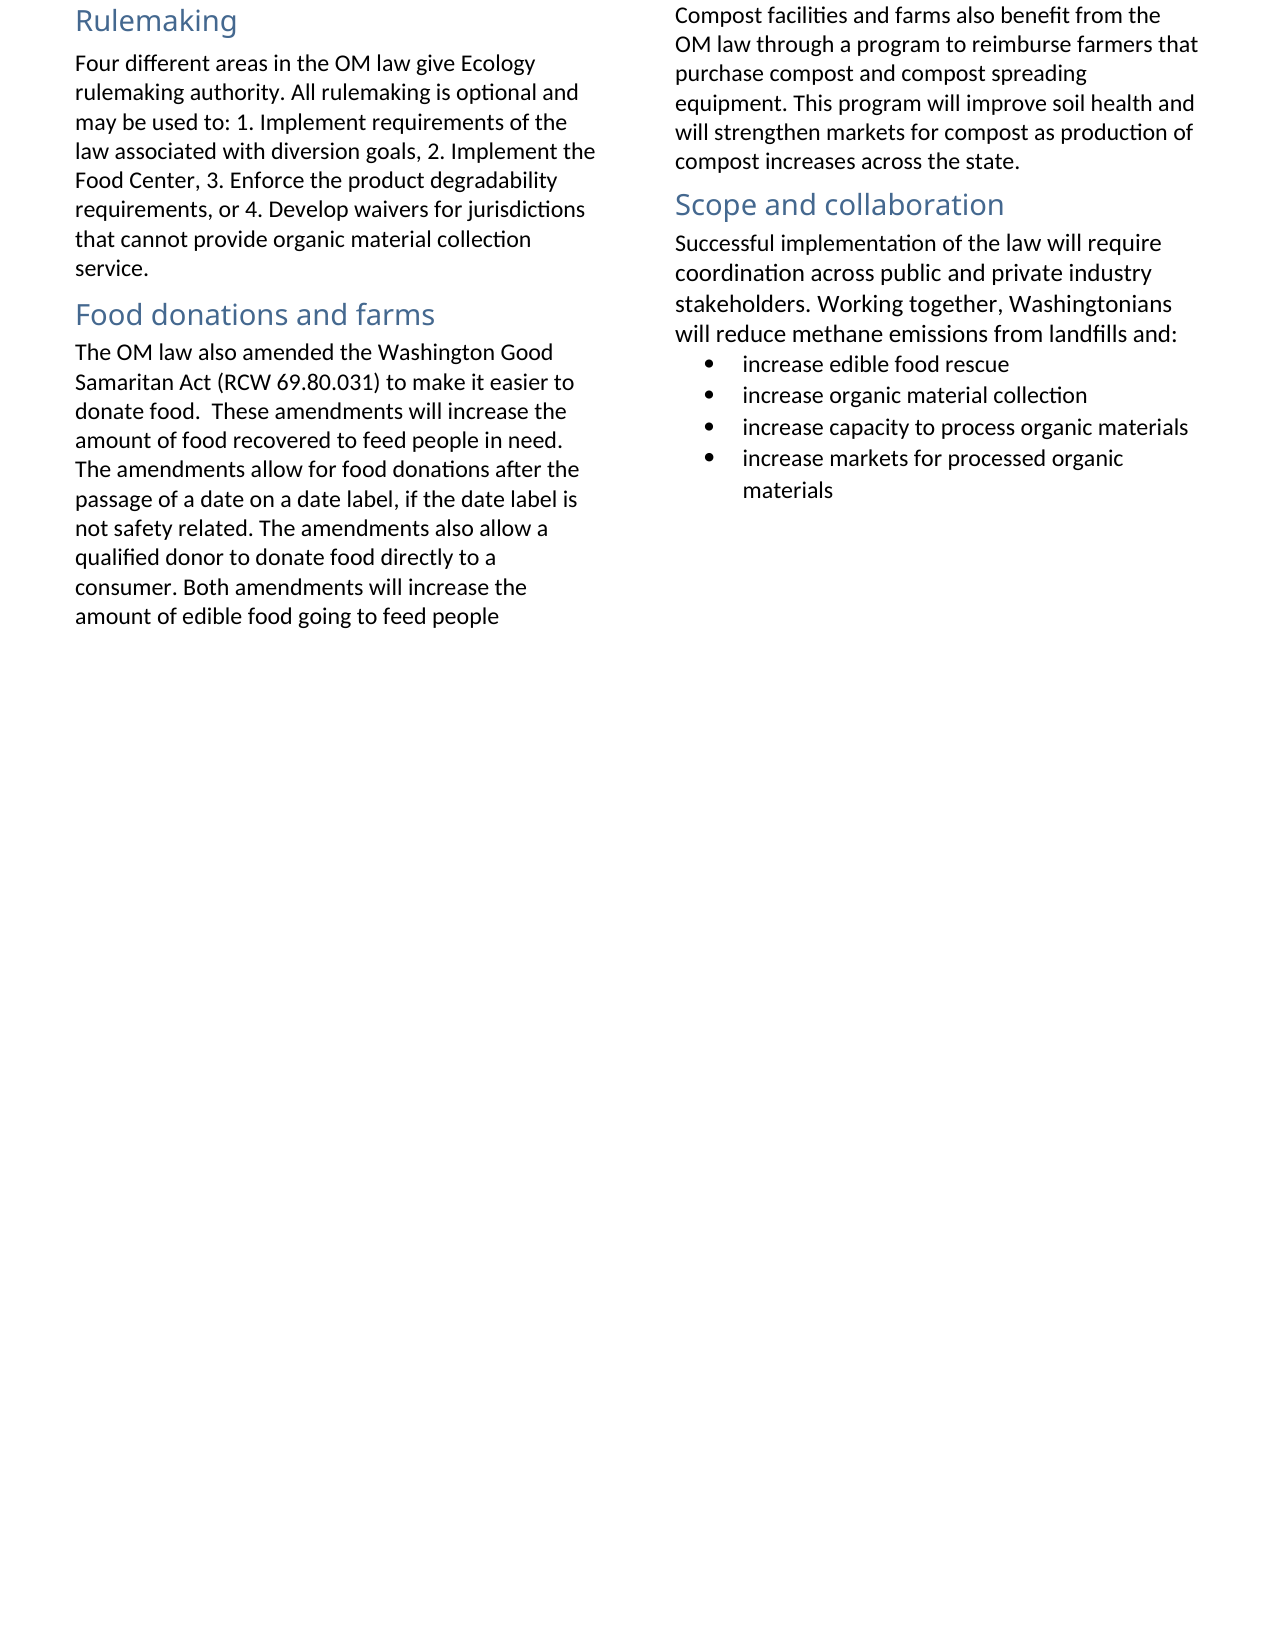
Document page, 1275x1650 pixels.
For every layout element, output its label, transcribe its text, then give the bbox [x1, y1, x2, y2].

list increase markets for processed organic materials [705, 443, 1200, 504]
text The OM law also amended the Washington Good Samaritan Act (RCW 69.80.031) to make it easier to donate food. These amendments will increase the amount of food recovered to feed people in need. The amendments allow for food donations after the passage of a date on a date label, if the date label is not safety related. The amendments also allow a qualified donor to donate food directly to a consumer. Both amendments will increase the amount of edible food going to feed people [75, 337, 600, 630]
text Compost facilities and farms also benefit from the OM law through a program to reimburse farmers that purchase compost and compost spreading equipment. This program will improve soil health and will strengthen markets for compost as production of compost increases across the state. [675, 0, 1200, 176]
subtitle Food donations and farms [75, 295, 600, 334]
text Four different areas in the OM law give Ecology rulemaking authority. All rulemaking is optional and may be used to: 1. Implement requirements of the law associated with diversion goals, 2. Implement the Food Center, 3. Enforce the product degradability requirements, or 4. Develop waivers for jurisdictions that cannot provide organic material collection service. [75, 48, 600, 282]
subtitle Scope and collaboration [675, 184, 1200, 224]
list increase capacity to process organic materials [705, 412, 1200, 441]
list increase organic material collection [705, 380, 1200, 410]
text Successful implementation of the law will require coordination across public and private industry stakeholders. Working together, Washingtonians will reduce methane emissions from landfills and: [675, 227, 1200, 349]
list increase edible food rescue [705, 349, 1200, 378]
